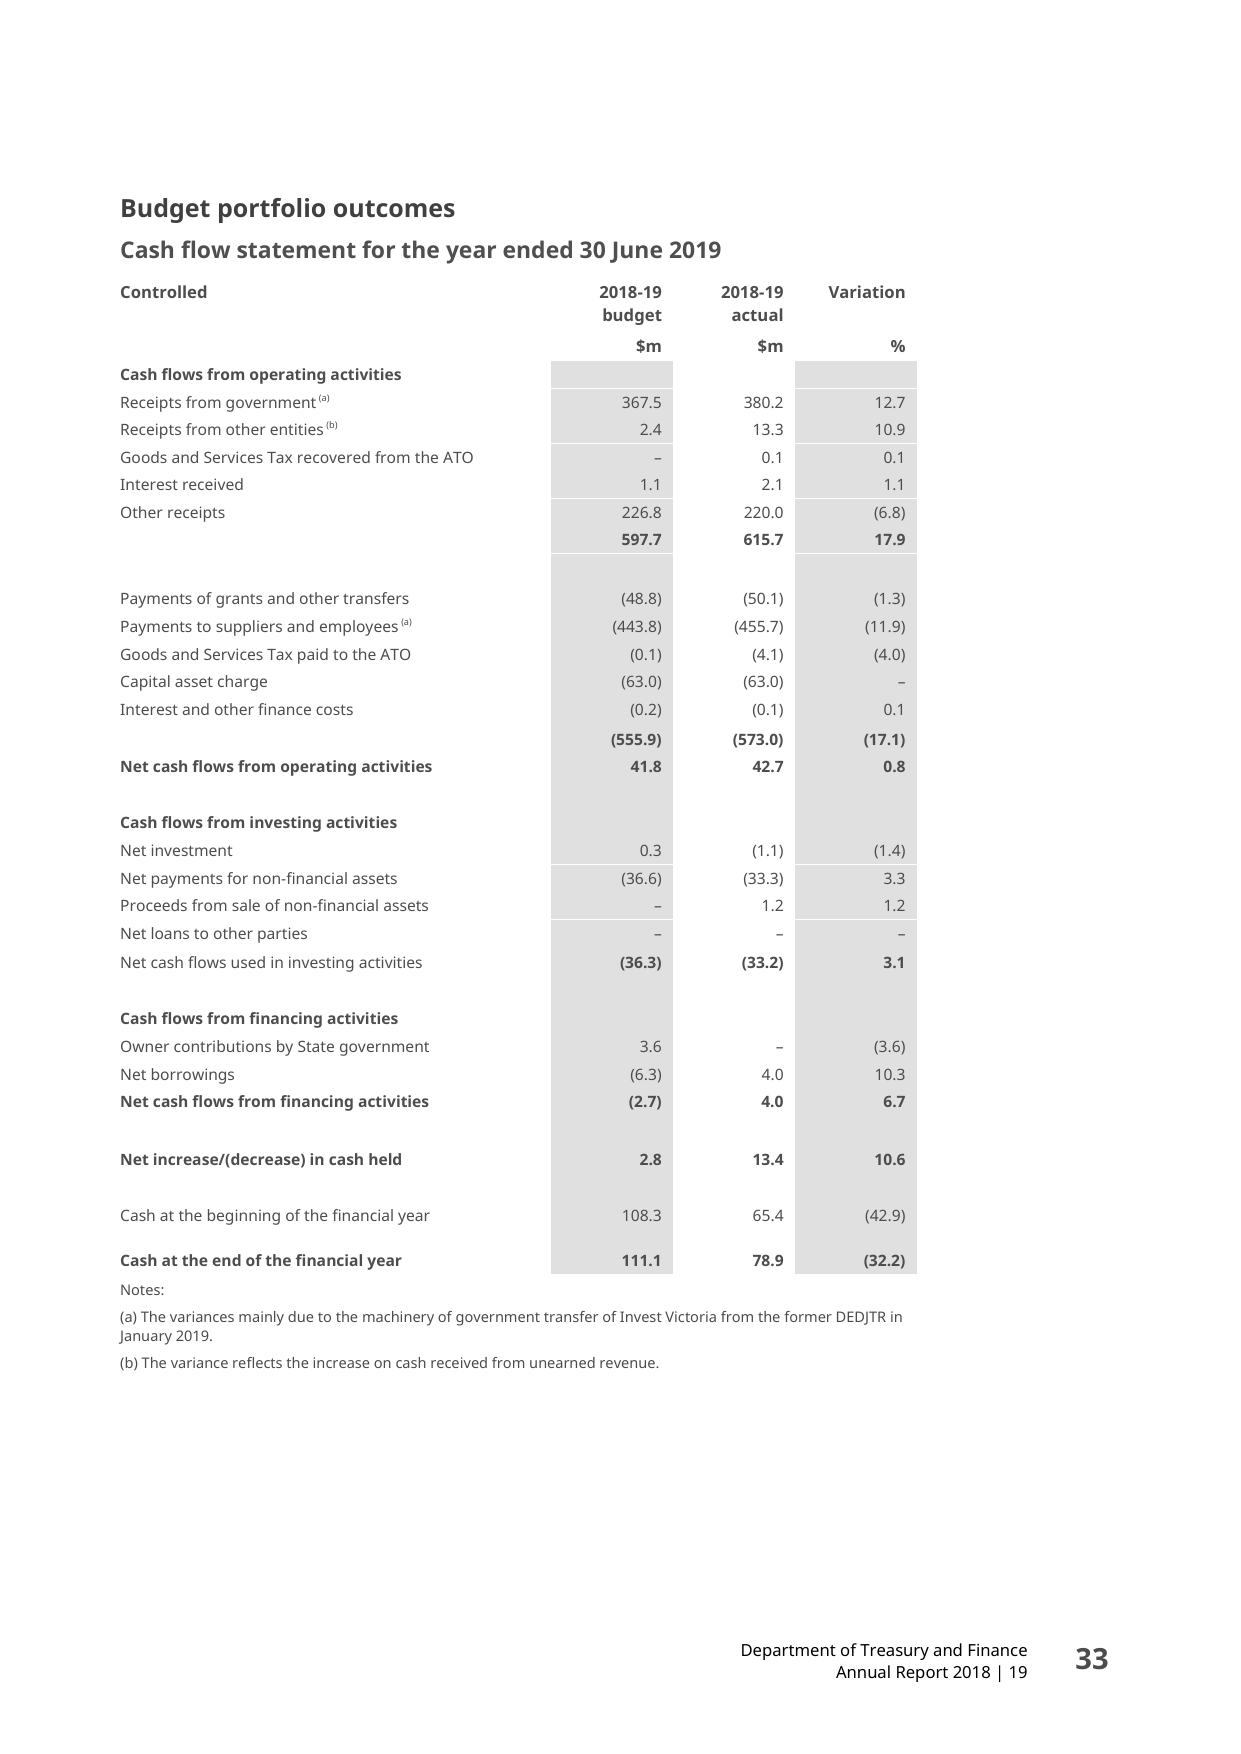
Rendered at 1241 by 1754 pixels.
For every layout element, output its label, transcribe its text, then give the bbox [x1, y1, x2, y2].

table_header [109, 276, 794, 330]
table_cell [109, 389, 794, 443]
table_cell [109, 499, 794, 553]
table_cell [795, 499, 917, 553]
text (a) The variances mainly due to the machinery of government transfer of Invest Victoria from the former DEDJTR in January 2019. [120, 1306, 935, 1346]
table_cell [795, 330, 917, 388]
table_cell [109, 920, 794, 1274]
text (b) The variance reflects the increase on cash received from unearned revenue. [120, 1352, 1120, 1372]
subtitle Cash flow statement for the year ended 30 June 2019 [120, 236, 1120, 264]
text Notes: [120, 1280, 1120, 1300]
subtitle Budget portfolio outcomes [120, 192, 1120, 223]
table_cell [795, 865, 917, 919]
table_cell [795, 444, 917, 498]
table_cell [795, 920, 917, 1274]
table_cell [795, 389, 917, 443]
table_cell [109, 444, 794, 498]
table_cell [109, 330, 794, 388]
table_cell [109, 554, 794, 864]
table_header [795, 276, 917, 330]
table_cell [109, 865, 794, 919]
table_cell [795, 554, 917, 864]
